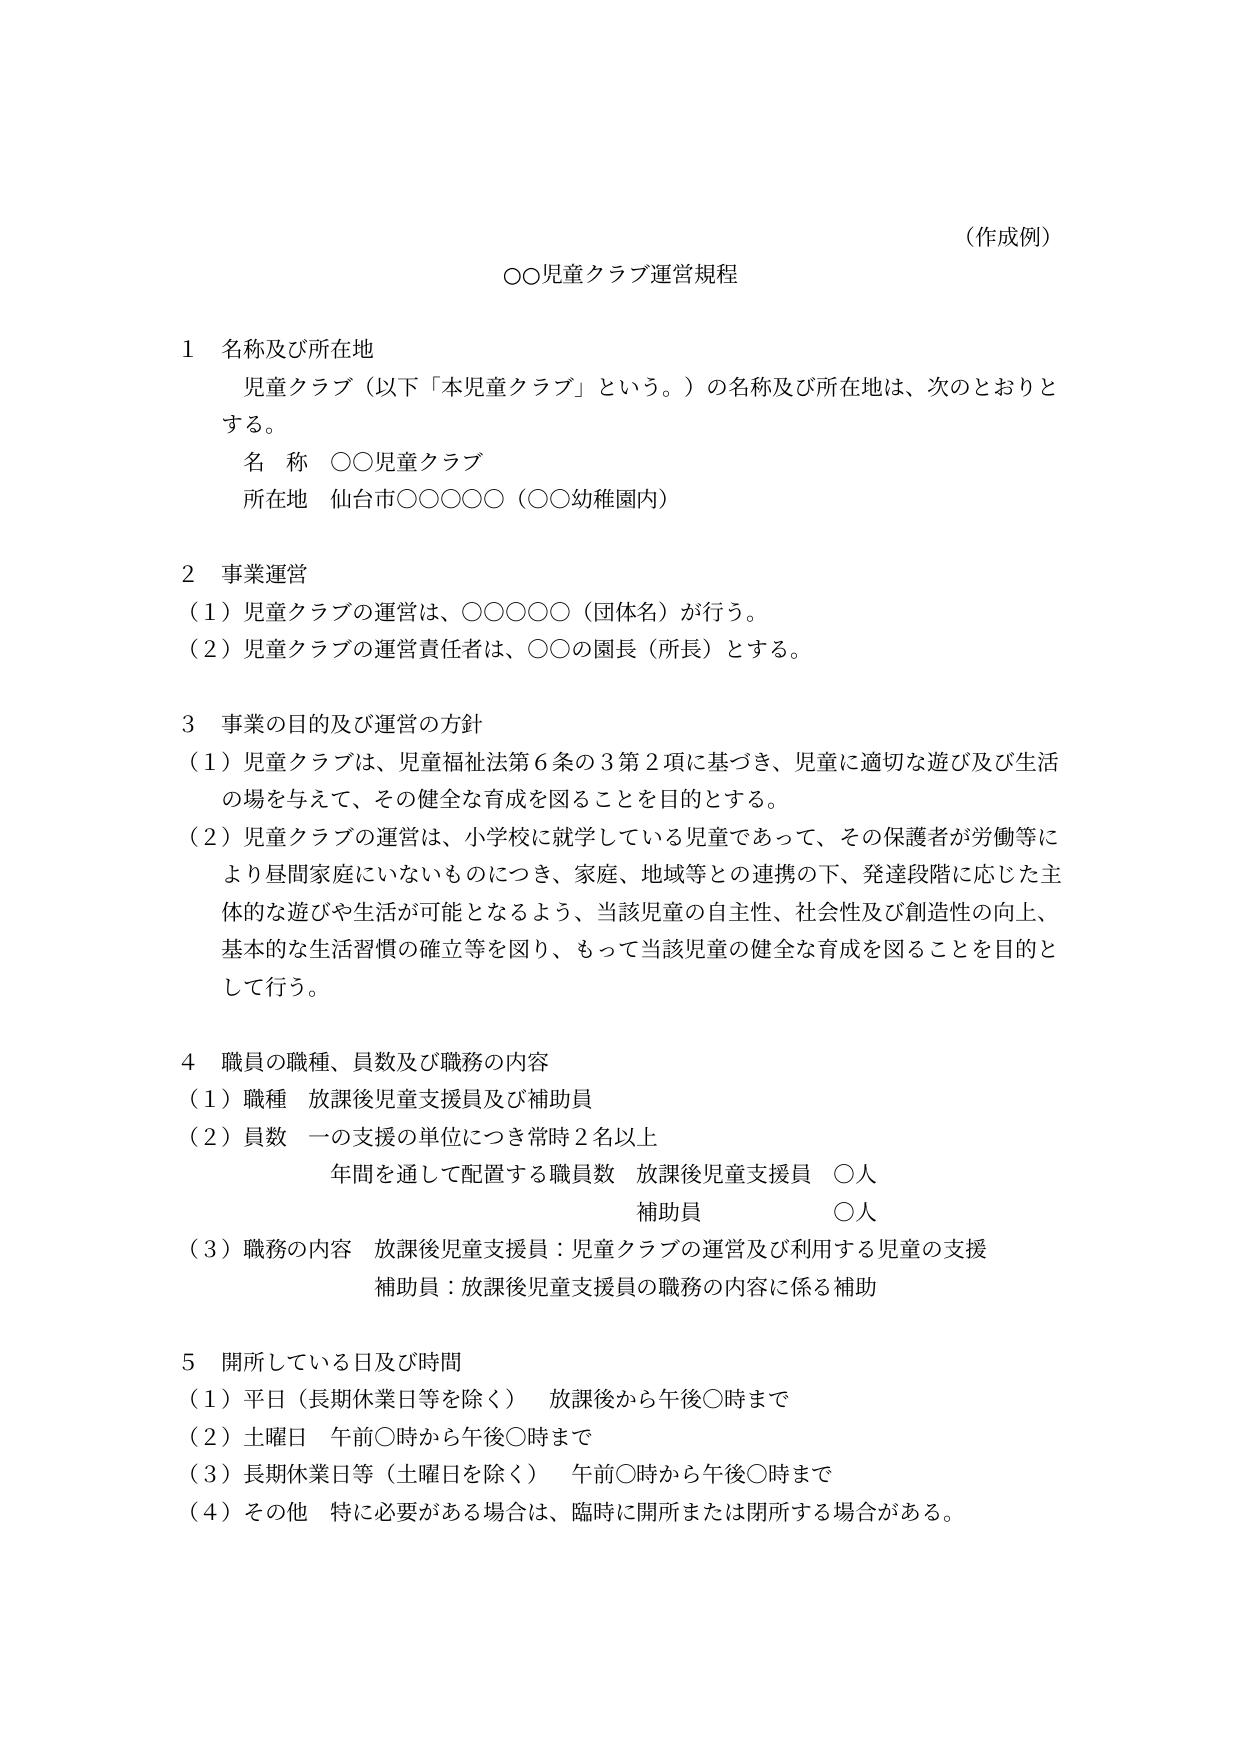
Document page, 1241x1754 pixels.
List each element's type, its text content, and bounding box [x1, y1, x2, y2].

text （２）児童クラブの運営責任者は、○○の園長（所長）とする。 [177, 629, 1063, 667]
text 児童クラブ（以下「本児童クラブ」という。）の名称及び所在地は、次のとおりとする。 [221, 367, 1063, 442]
text ４ 職員の職種、員数及び職務の内容 [177, 1042, 1063, 1079]
text 所在地 仙台市○○○○○（○○幼稚園内） [177, 479, 1063, 517]
text ２ 事業運営 [177, 554, 1063, 592]
text （２）土曜日 午前○時から午後○時まで [177, 1417, 1063, 1454]
text １ 名称及び所在地 [177, 329, 1063, 367]
text （３）長期休業日等（土曜日を除く） 午前○時から午後○時まで [177, 1454, 1063, 1492]
text ○○児童クラブ運営規程 [177, 254, 1063, 292]
text 年間を通して配置する職員数 放課後児童支援員 ○人 [177, 1154, 1063, 1192]
text （３）職務の内容 放課後児童支援員：児童クラブの運営及び利用する児童の支援 [177, 1229, 1063, 1267]
text 補助員 ○人 [177, 1192, 1063, 1229]
text ５ 開所している日及び時間 [177, 1342, 1063, 1379]
text （１）児童クラブは、児童福祉法第６条の３第２項に基づき、児童に適切な遊び及び生活の場を与えて、その健全な育成を図ることを目的とする。 [177, 742, 1063, 817]
text 名 称 ○○児童クラブ [177, 442, 1063, 479]
text （作成例） [177, 217, 1063, 254]
text 補助員：放課後児童支援員の職務の内容に係る補助 [177, 1267, 1063, 1304]
text （１）児童クラブの運営は、○○○○○（団体名）が行う。 [177, 592, 1063, 629]
text （２）児童クラブの運営は、小学校に就学している児童であって、その保護者が労働等により昼間家庭にいないものにつき、家庭、地域等との連携の下、発達段階に応じた主体的な遊びや生活が可能となるよう、当該児童の自主性、社会性及び創造性の向上、基本的な生活習慣の確立等を図り、もって当該児童の健全な育成を図ることを目的として行う。 [177, 817, 1063, 1004]
text ３ 事業の目的及び運営の方針 [177, 704, 1063, 742]
text （１）平日（長期休業日等を除く） 放課後から午後○時まで [177, 1379, 1063, 1417]
text （４）その他 特に必要がある場合は、臨時に開所または閉所する場合がある。 [177, 1492, 1063, 1529]
text （１）職種 放課後児童支援員及び補助員 [177, 1079, 1063, 1117]
text （２）員数 一の支援の単位につき常時２名以上 [177, 1117, 1063, 1154]
